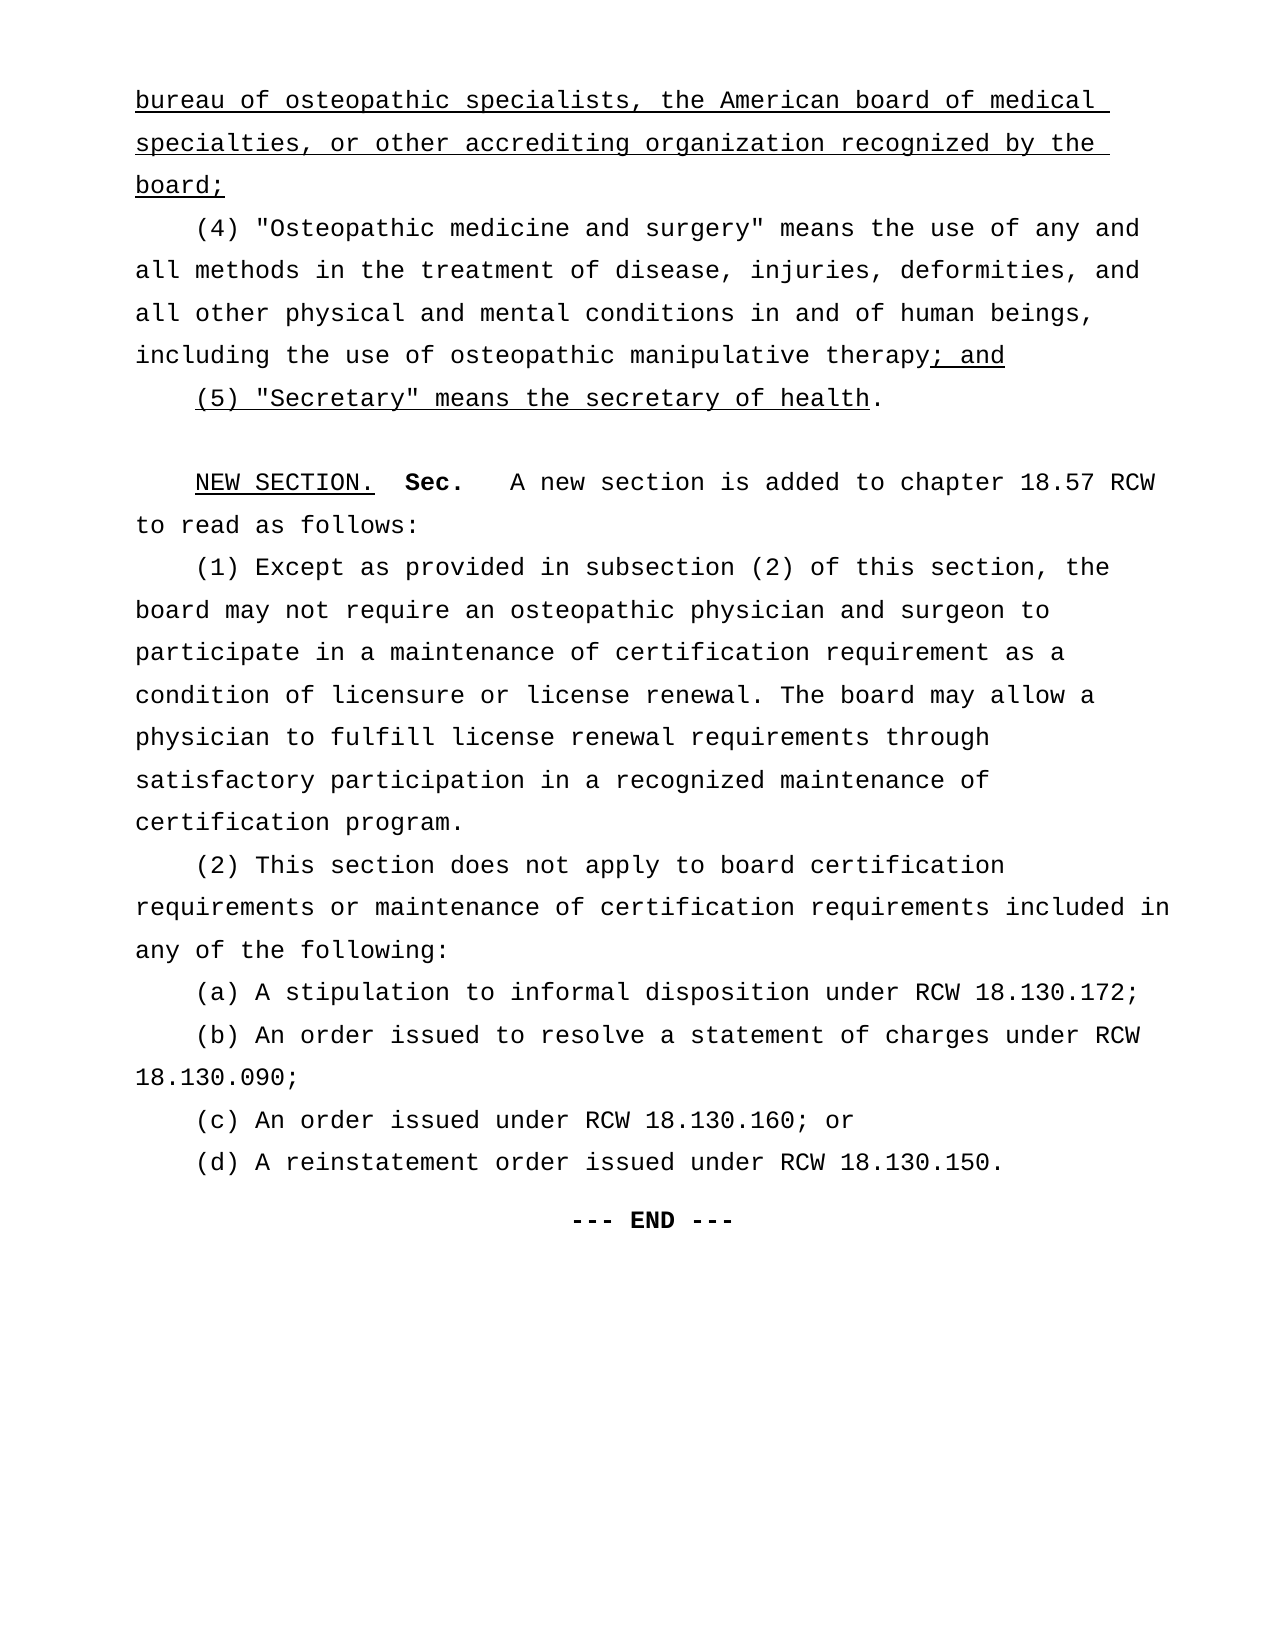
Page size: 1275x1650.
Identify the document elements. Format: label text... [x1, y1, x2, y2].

text (1) Except as provided in subsection (2) of this section, the board may not require an osteopathic physician and surgeon to participate in a maintenance of certification requirement as a condition of licensure or license renewal. The board may allow a physician to fulfill license renewal requirements through satisfactory participation in a recognized maintenance of certification program. [135, 542, 1170, 839]
text (a) A stipulation to informal disposition under RCW 18.130.172; [135, 967, 1170, 1009]
text NEW SECTION. Sec. A new section is added to chapter 18.57 RCW to read as follows: [135, 457, 1170, 542]
text (b) An order issued to resolve a statement of charges under RCW 18.130.090; [135, 1009, 1170, 1094]
text (c) An order issued under RCW 18.130.160; or [135, 1094, 1170, 1137]
text (d) A reinstatement order issued under RCW 18.130.150. [135, 1137, 1170, 1179]
text (5) "Secretary" means the secretary of health. [135, 372, 1170, 415]
text --- END --- [135, 1207, 1170, 1236]
text (4) "Osteopathic medicine and surgery" means the use of any and all methods in the treatment of disease, injuries, deformities, and all other physical and mental conditions in and of human beings, including the use of osteopathic manipulative therapy; and [135, 202, 1170, 372]
text (2) This section does not apply to board certification requirements or maintenance of certification requirements included in any of the following: [135, 839, 1170, 967]
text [135, 75, 1170, 202]
